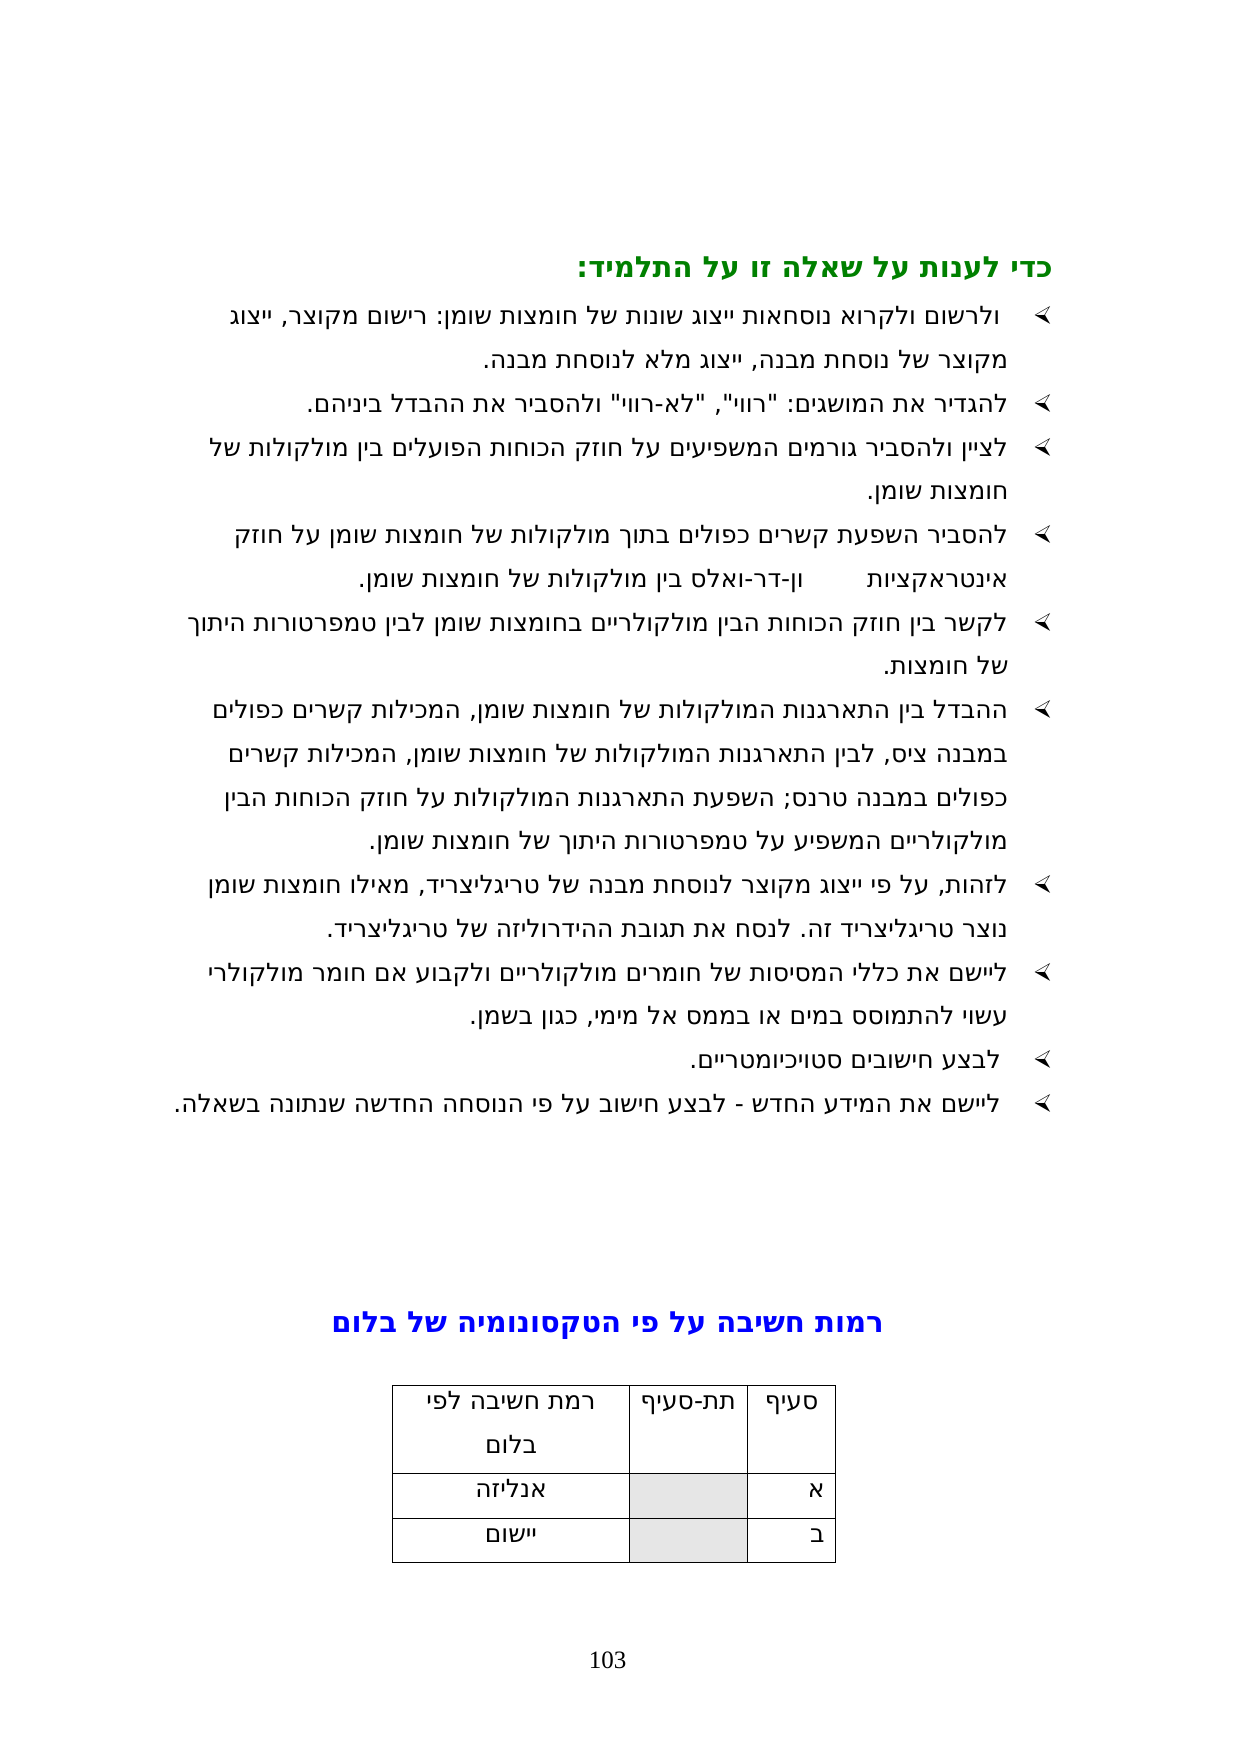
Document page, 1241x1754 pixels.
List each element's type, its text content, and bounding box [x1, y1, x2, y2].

text לזהות, על פי ייצוג מקוצר לנוסחת מבנה של טריגליצריד, מאילו חומצות שומן נוצר טריגליצריד זה. לנסח את תגובת ההידרוליזה של טריגליצריד. [162, 870, 1053, 943]
table_cell יישום [393, 1519, 629, 1562]
table_header רמת חשיבה לפי בלום [393, 1386, 629, 1473]
text ליישם את המידע החדש - לבצע חישוב על פי הנוסחה החדשה שנתונה בשאלה. [162, 1089, 1053, 1118]
text ולרשום ולקרוא נוסחאות ייצוג שונות של חומצות שומן: רישום מקוצר, ייצוג מקוצר של נוסחת מבנה, ייצוג מלא לנוסחת מבנה. [162, 302, 1053, 374]
text לציין ולהסביר גורמים המשפיעים על חוזק הכוחות הפועלים בין מולקולות של חומצות שומן. [162, 433, 1053, 506]
text ההבדל בין התארגנות המולקולות של חומצות שומן, המכילות קשרים כפולים במבנה ציס, לבין התארגנות המולקולות של חומצות שומן, המכילות קשרים כפולים במבנה טרנס; השפעת התארגנות המולקולות על חוזק הכוחות הבין מולקולריים המשפיע על טמפרטורות היתוך של חומצות שומן. [162, 695, 1053, 856]
table_cell [630, 1474, 747, 1518]
table_cell [630, 1519, 747, 1562]
table_header תת-סעיף [630, 1386, 747, 1473]
text כדי לענות על שאלה זו על התלמיד: [162, 251, 1053, 284]
table_header סעיף [748, 1386, 835, 1473]
text רמות חשיבה על פי הטקסונומיה של בלום [162, 1305, 1053, 1339]
table_cell ב [748, 1519, 835, 1562]
table_cell אנליזה [393, 1474, 629, 1518]
table_cell א [748, 1474, 835, 1518]
text להגדיר את המושגים: "רווי", "לא-רווי" ולהסביר את ההבדל ביניהם. [162, 389, 1053, 418]
text לבצע חישובים סטויכיומטריים. [162, 1045, 1053, 1074]
text ליישם את כללי המסיסות של חומרים מולקולריים ולקבוע אם חומר מולקולרי עשוי להתמוסס במים או בממס אל מימי, כגון בשמן. [162, 958, 1053, 1031]
text לקשר בין חוזק הכוחות הבין מולקולריים בחומצות שומן לבין טמפרטורות היתוך של חומצות. [162, 608, 1053, 681]
text להסביר השפעת קשרים כפולים בתוך מולקולות של חומצות שומן על חוזק אינטראקציות ון-דר-ואלס בין מולקולות של חומצות שומן. [162, 520, 1053, 593]
